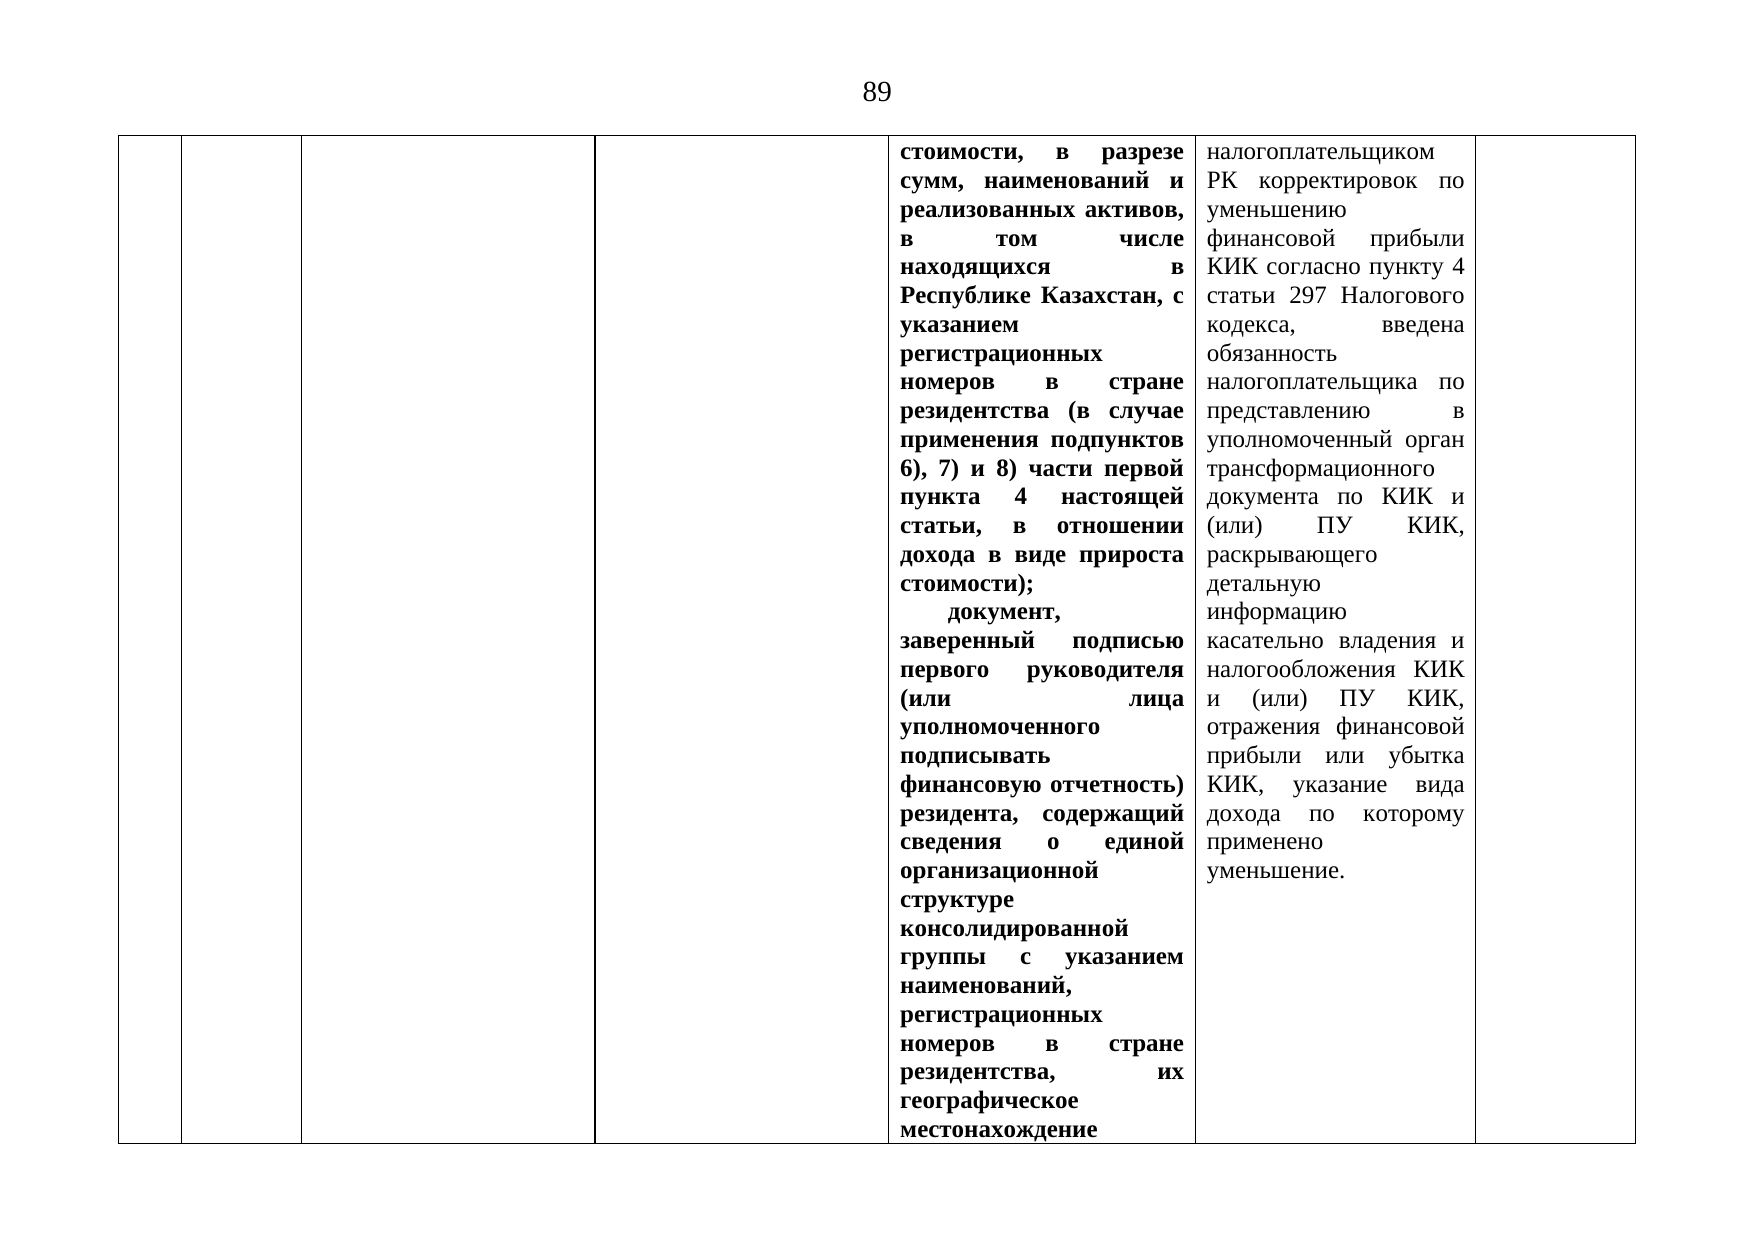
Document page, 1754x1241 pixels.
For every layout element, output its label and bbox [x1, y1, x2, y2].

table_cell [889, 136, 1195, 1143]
table_cell [1476, 136, 1635, 1143]
table_cell [119, 136, 181, 1143]
table_cell [1196, 136, 1475, 1143]
table_cell [182, 136, 301, 1143]
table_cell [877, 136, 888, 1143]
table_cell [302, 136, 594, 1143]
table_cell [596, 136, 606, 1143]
